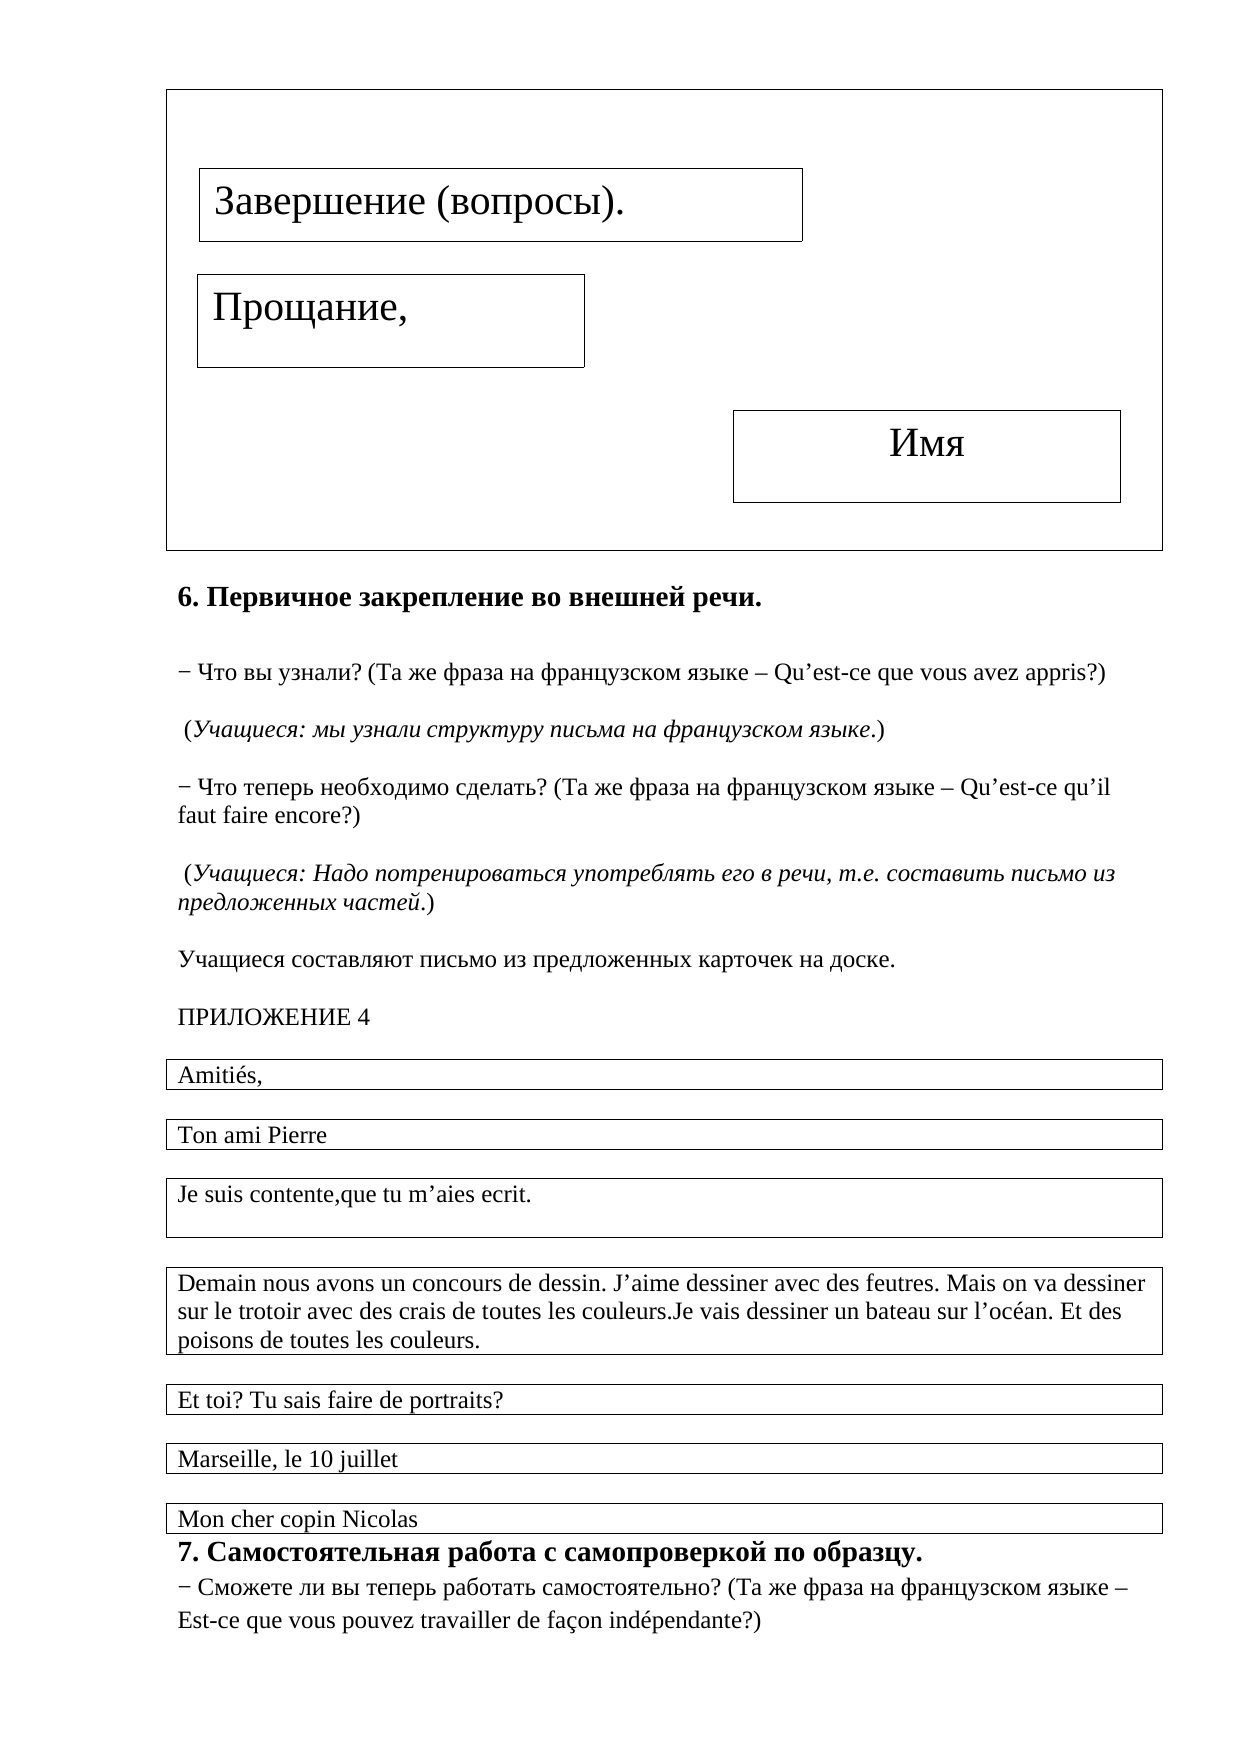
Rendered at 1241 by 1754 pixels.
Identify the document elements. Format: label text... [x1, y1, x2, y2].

text Учащиеся составляют письмо из предложенных карточек на доске. [177, 944, 1152, 973]
table_header Demain nous avons un concours de dessin. J’aime dessiner avec des feutres. Mais on va dessiner sur le trotoir avec des crais de toutes les couleurs.Je vais dessiner un bateau sur l’océan. Et des poisons de toutes les couleurs. [167, 1268, 1162, 1354]
table_header Mon cher copin Nicolas [167, 1504, 1162, 1533]
text (Учащиеся: мы узнали структуру письма на французском языке.) [177, 714, 1152, 743]
text (Учащиеся: Надо потренироваться употреблять его в речи, т.е. составить письмо из предложенных частей.) [177, 858, 1152, 915]
text − Что вы узнали? (Та же фраза на французском языке – Qu’est-ce que vous avez appris?) [177, 657, 1152, 685]
table_header [167, 90, 1162, 550]
table_header Amitiés, [167, 1060, 1162, 1089]
table_header Et toi? Tu sais faire de portraits? [167, 1385, 1162, 1413]
text 7. Самостоятельная работа с самопроверкой по образцу. [177, 1534, 1152, 1567]
table_header Je suis contente,que tu m’aies ecrit. [167, 1179, 1162, 1237]
table_header Ton ami Pierre [167, 1120, 1162, 1148]
text − Что теперь необходимо сделать? (Та же фраза на французском языке – Qu’est-ce qu’il faut faire encore?) [177, 772, 1152, 829]
table_header Marseille, le 10 juillet [167, 1444, 1162, 1473]
text − Сможете ли вы теперь работать самостоятельно? (Та же фраза на французском языке –Est-ce que vous pouvez travailler de façon indépendante?) [177, 1572, 1152, 1634]
text ПРИЛОЖЕНИЕ 4 [177, 1002, 1152, 1030]
text 6. Первичное закрепление во внешней речи. [177, 579, 1152, 613]
